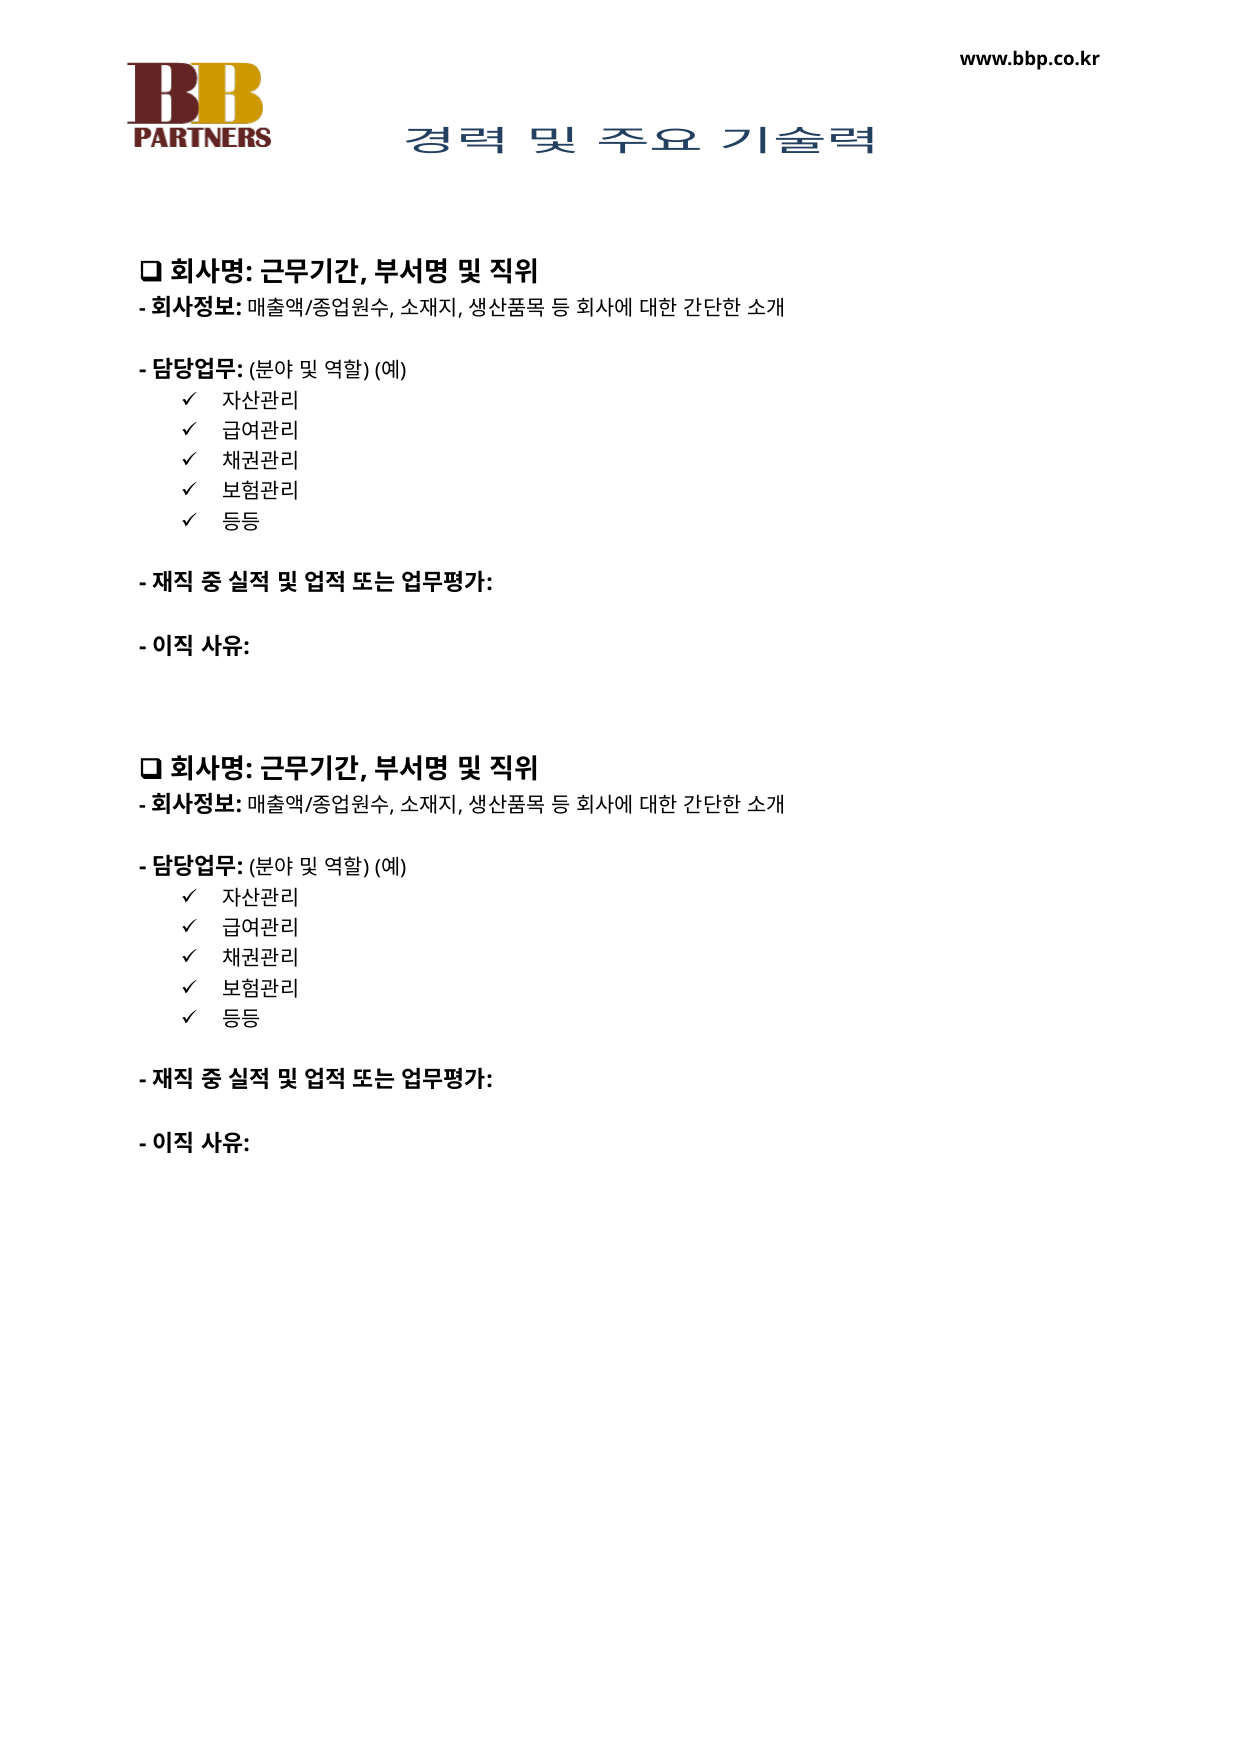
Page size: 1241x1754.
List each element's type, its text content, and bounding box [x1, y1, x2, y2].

list 자산관리 [181, 384, 1122, 414]
text - 재직 중 실적 및 업적 또는 업무평가: [139, 563, 1122, 597]
text 회사명: 근무기간, 부서명 및 직위 [139, 249, 1122, 289]
list 보험관리 [181, 475, 1122, 505]
text - 담당업무: (분야 및 역할) (예) [139, 351, 1122, 384]
list 등등 [181, 505, 1122, 535]
list 급여관리 [181, 911, 1122, 942]
list 보험관리 [181, 972, 1122, 1002]
list 채권관리 [181, 444, 1122, 475]
text - 이직 사유: [139, 628, 1122, 661]
text - 이직 사유: [139, 1125, 1122, 1159]
text - 회사정보: 매출액/종업원수, 소재지, 생산품목 등 회사에 대한 간단한 소개 [139, 786, 1122, 819]
list 채권관리 [181, 942, 1122, 972]
list 자산관리 [181, 881, 1122, 911]
text - 회사정보: 매출액/종업원수, 소재지, 생산품목 등 회사에 대한 간단한 소개 [139, 289, 1122, 322]
text - 재직 중 실적 및 업적 또는 업무평가: [139, 1061, 1122, 1094]
text 회사명: 근무기간, 부서명 및 직위 [139, 747, 1122, 786]
list 등등 [181, 1002, 1122, 1032]
picture [124, 59, 275, 149]
list 급여관리 [181, 414, 1122, 444]
text - 담당업무: (분야 및 역할) (예) [139, 848, 1122, 881]
